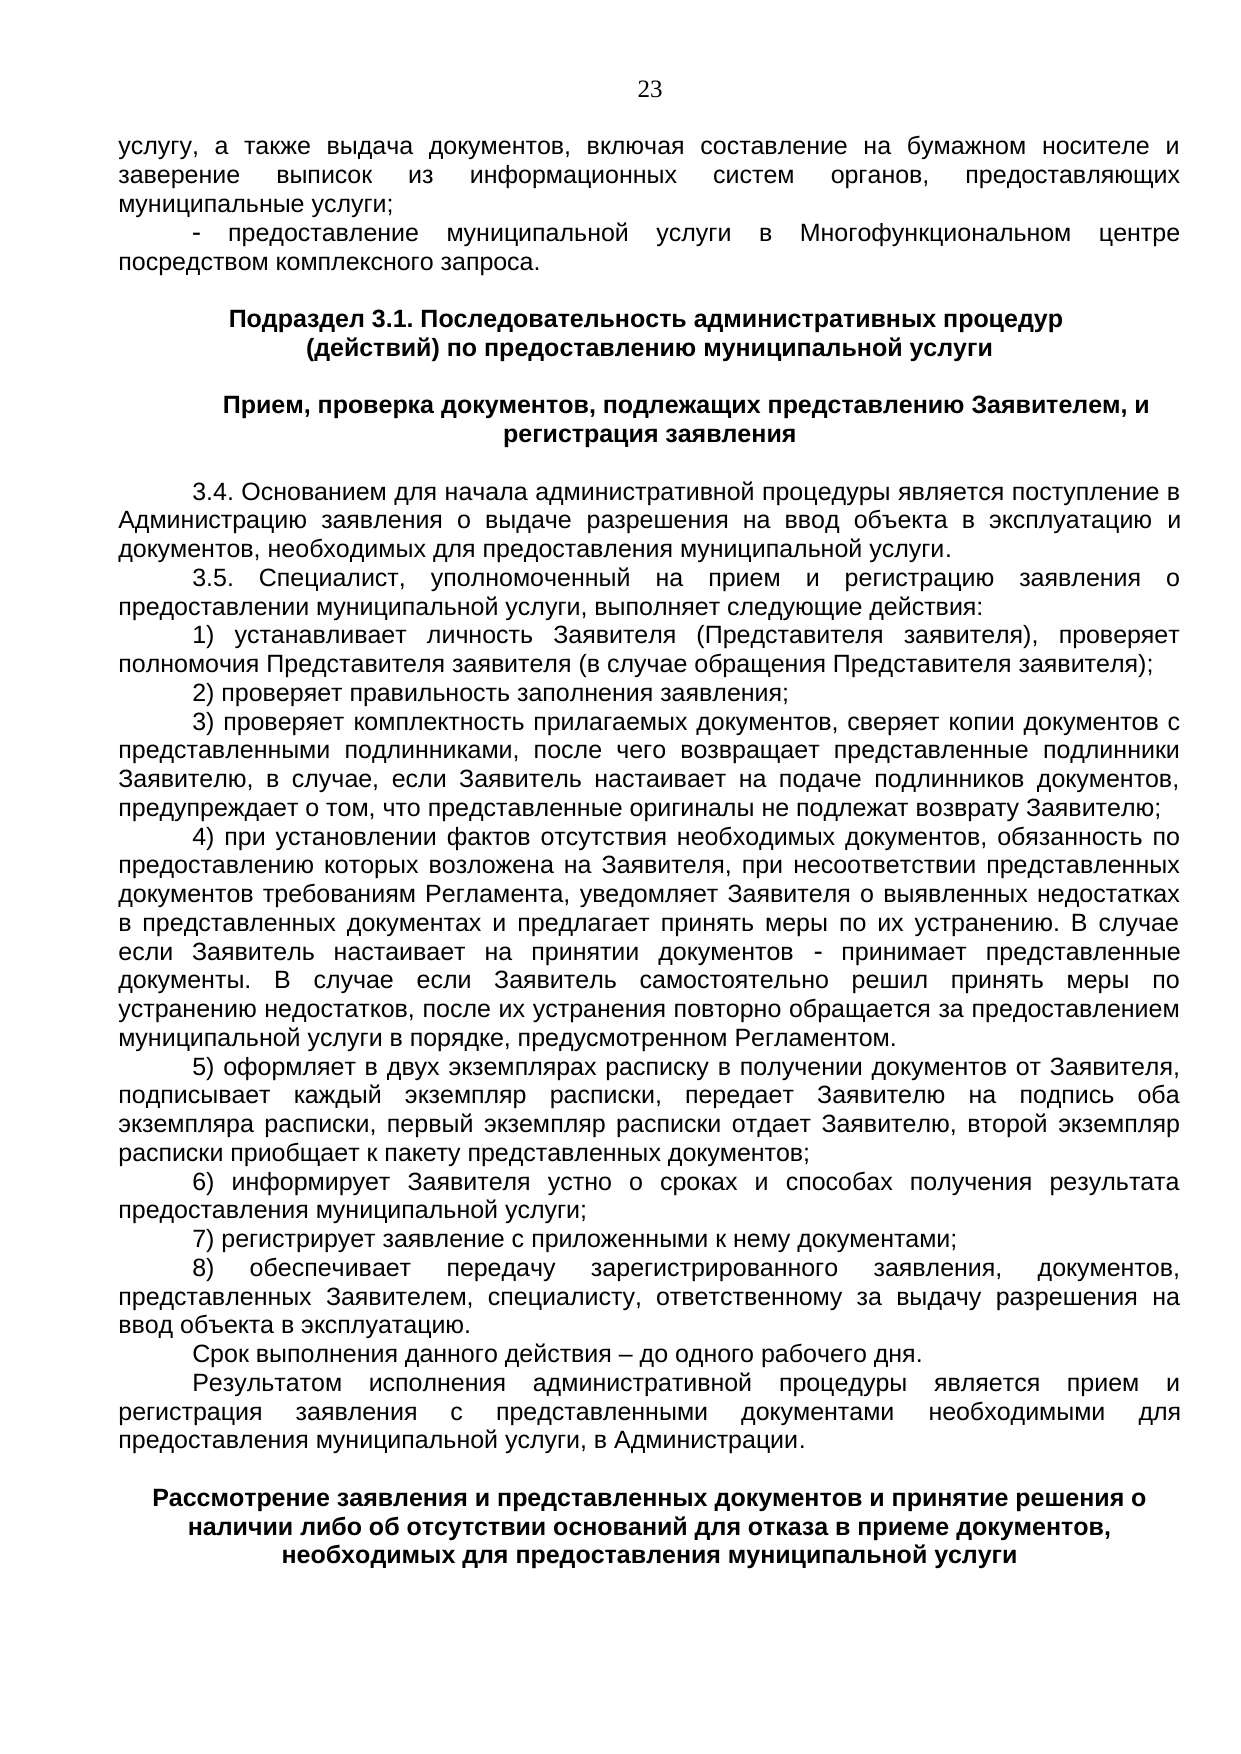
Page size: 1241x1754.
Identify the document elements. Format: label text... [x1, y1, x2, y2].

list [118, 131, 1181, 218]
text 8) обеспечивает передачу зарегистрированного заявления, документов, представленных Заявителем, специалисту, ответственному за выдачу разрешения на ввод объекта в эксплуатацию. [118, 1253, 1181, 1339]
text 3.4. Основанием для начала административной процедуры является поступление в Администрацию заявления о выдаче разрешения на ввод объекта в эксплуатацию и документов, необходимых для предоставления муниципальной услуги. [118, 476, 1181, 563]
text Рассмотрение заявления и представленных документов и принятие решения о наличии либо об отсутствии оснований для отказа в приеме документов, необходимых для предоставления муниципальной услуги [118, 1483, 1181, 1569]
text Прием, проверка документов, подлежащих представлению Заявителем, и регистрация заявления [118, 390, 1181, 448]
text 3) проверяет комплектность прилагаемых документов, сверяет копии документов с представленными подлинниками, после чего возвращает представленные подлинники Заявителю, в случае, если Заявитель настаивает на подаче подлинников документов, предупреждает о том, что представленные оригиналы не подлежат возврату Заявителю; [118, 706, 1181, 821]
list предоставление муниципальной услуги в Многофункциональном центре посредством комплексного запроса. [118, 218, 1181, 275]
text 6) информирует Заявителя устно о сроках и способах получения результата предоставления муниципальной услуги; [118, 1167, 1181, 1224]
text Срок выполнения данного действия – до одного рабочего дня. [118, 1339, 1181, 1368]
text 7) регистрирует заявление с приложенными к нему документами; [118, 1224, 1181, 1253]
text 2) проверяет правильность заполнения заявления; [118, 678, 1181, 706]
text 5) оформляет в двух экземплярах расписку в получении документов от Заявителя, подписывает каждый экземпляр расписки, передает Заявителю на подпись оба экземпляра расписки, первый экземпляр расписки отдает Заявителю, второй экземпляр расписки приобщает к пакету представленных документов; [118, 1052, 1181, 1167]
text 1) устанавливает личность Заявителя (Представителя заявителя), проверяет полномочия Представителя заявителя (в случае обращения Представителя заявителя); [118, 620, 1181, 678]
text Результатом исполнения административной процедуры является прием и регистрация заявления с представленными документами необходимыми для предоставления муниципальной услуги, в Администрации. [118, 1368, 1181, 1454]
text Подраздел 3.1. Последовательность административных процедур (действий) по предоставлению муниципальной услуги [118, 304, 1181, 361]
text 4) при установлении фактов отсутствия необходимых документов, обязанность по предоставлению которых возложена на Заявителя, при несоответствии представленных документов требованиям Регламента, уведомляет Заявителя о выявленных недостатках в представленных документах и предлагает принять меры по их устранению. В случае если Заявитель настаивает на принятии документов принимает представленные документы. В случае если Заявитель самостоятельно решил принять меры по устранению недостатков, после их устранения повторно обращается за предоставлением муниципальной услуги в порядке, предусмотренном Регламентом. [118, 821, 1181, 1052]
text 3.5. Специалист, уполномоченный на прием и регистрацию заявления о предоставлении муниципальной услуги, выполняет следующие действия: [118, 563, 1181, 620]
